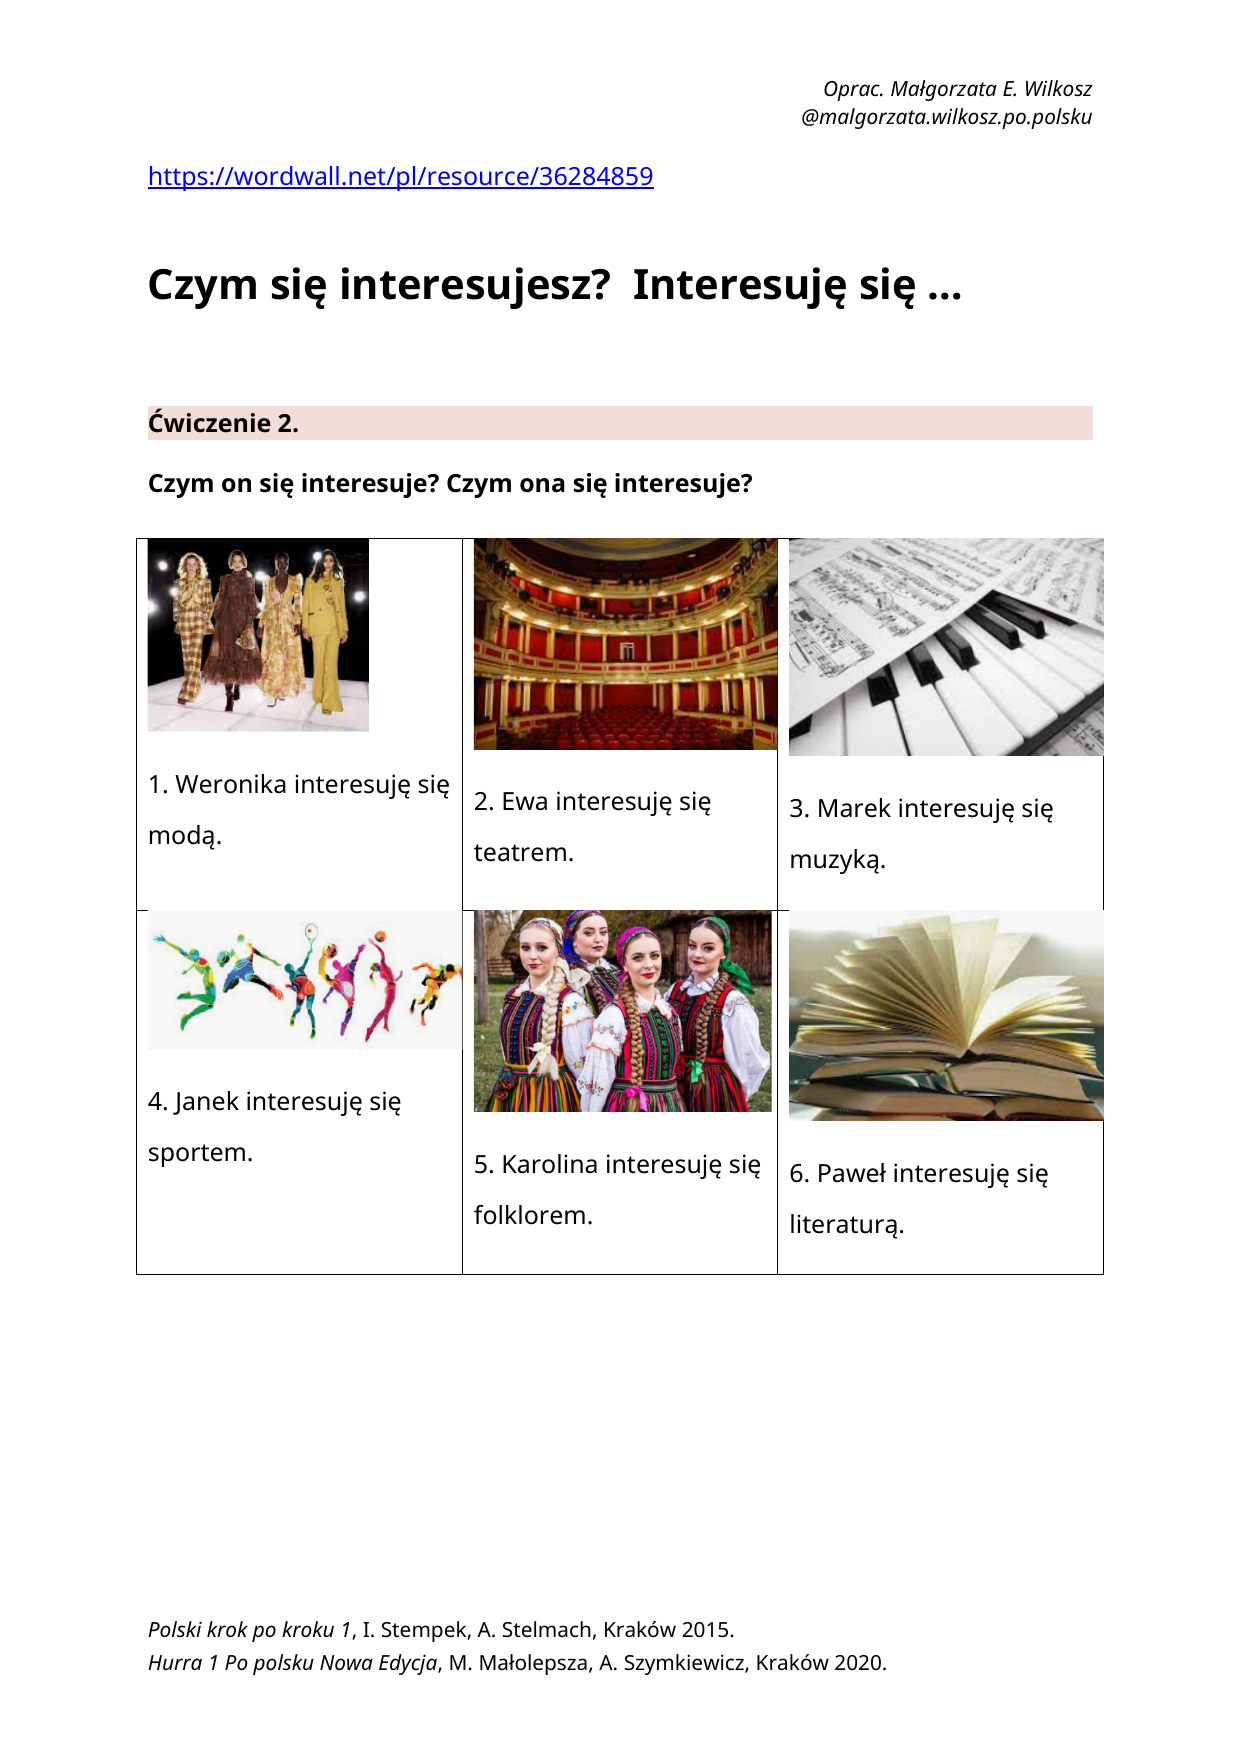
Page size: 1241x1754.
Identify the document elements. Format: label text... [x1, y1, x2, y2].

text Ćwiczenie 2. [148, 406, 1093, 440]
table_header 2. Ewa interesuję się teatrem. [463, 539, 777, 910]
picture [473, 910, 772, 1112]
text Czym on się interesuje? Czym ona się interesuje? [148, 466, 1093, 500]
text Czym się interesujesz? Interesuję się … [148, 255, 1093, 312]
table_cell 5. Karolina interesuję się folklorem. [463, 911, 777, 1274]
picture [789, 910, 1104, 1121]
table_header 3. Marek interesuję się muzyką. [778, 539, 1103, 910]
picture [789, 538, 1104, 756]
picture [473, 538, 778, 750]
text https://wordwall.net/pl/resource/36284859 [148, 159, 1093, 193]
picture [147, 910, 463, 1050]
table_header 1. Weronika interesuję się modą. [137, 539, 462, 910]
table_cell 4. Janek interesuję się sportem. [137, 911, 462, 1274]
picture [147, 538, 369, 732]
table_cell 6. Paweł interesuję się literaturą. [778, 911, 1103, 1274]
